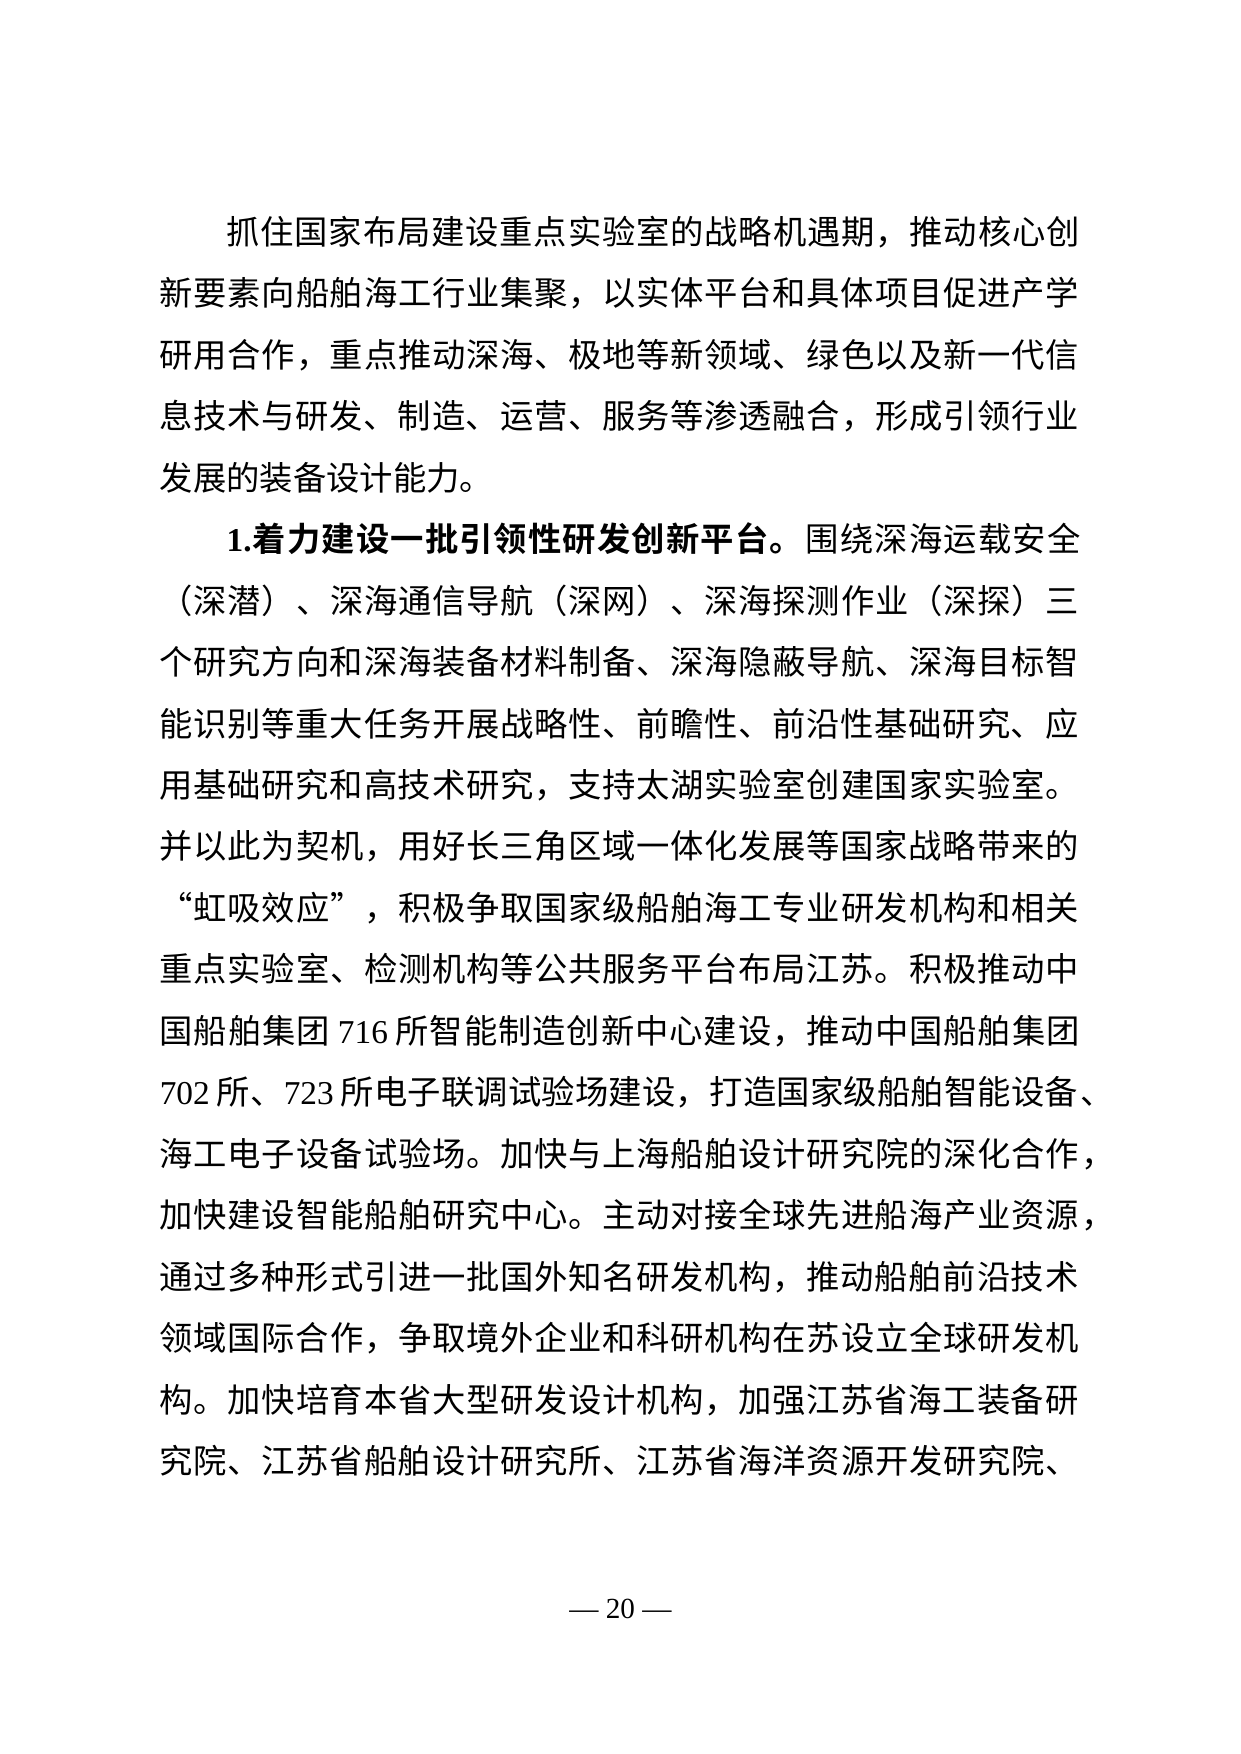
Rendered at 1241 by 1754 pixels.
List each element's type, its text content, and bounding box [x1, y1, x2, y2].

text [159, 502, 1081, 1486]
text 抓住国家布局建设重点实验室的战略机遇期，推动核心创新要素向船舶海工行业集聚，以实体平台和具体项目促进产学研用合作，重点推动深海、极地等新领域、绿色以及新一代信息技术与研发、制造、运营、服务等渗透融合，形成引领行业发展的装备设计能力。 [159, 195, 1081, 502]
